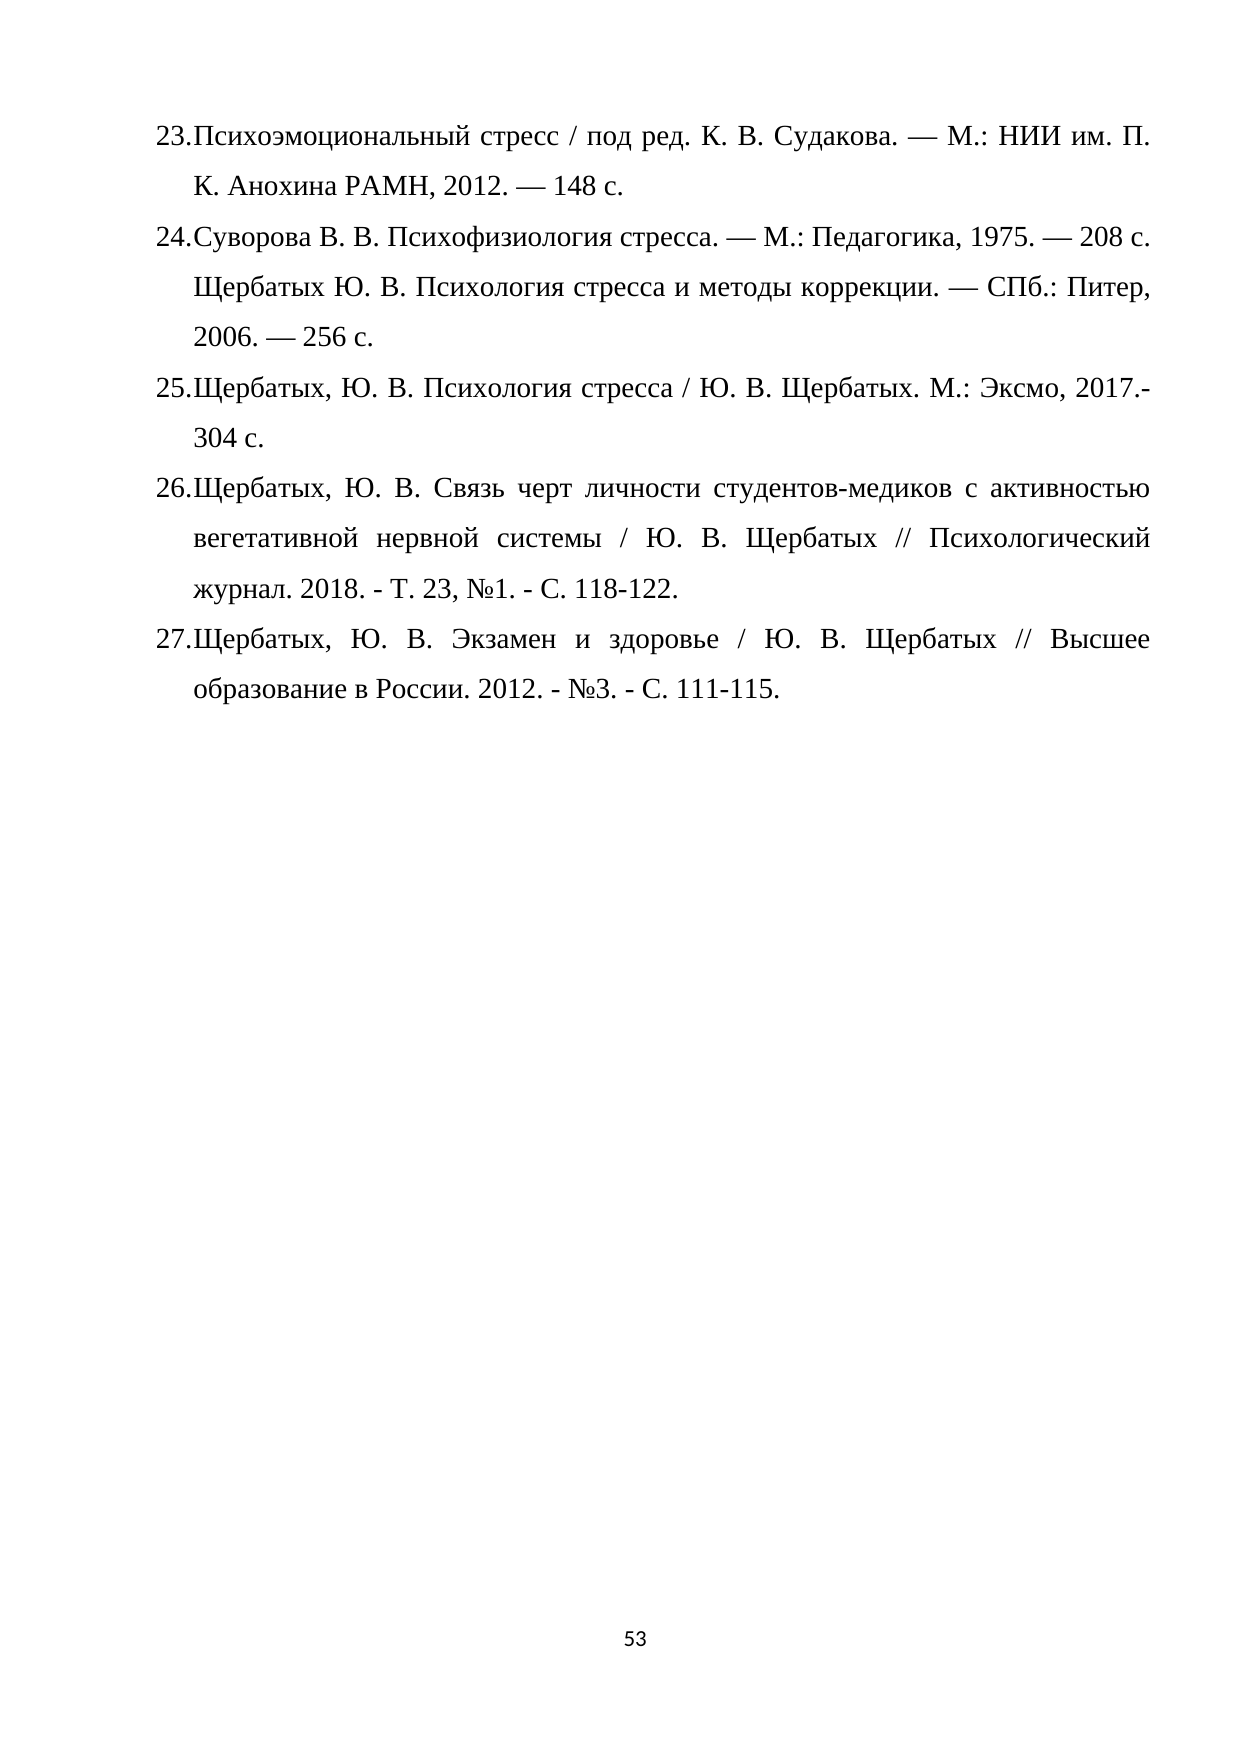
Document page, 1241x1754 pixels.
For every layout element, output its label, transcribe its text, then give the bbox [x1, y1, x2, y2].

list Психоэмоциональный стресс / под ред. К. В. Судакова. — М.: НИИ им. П. К. Анохина РАМН, 2012. — 148 с. [156, 118, 1152, 202]
list Суворова В. В. Психофизиология стресса. — М.: Педагогика, 1975. — 208 с. Щербатых Ю. В. Психология стресса и методы коррекции. — СПб.: Питер, 2006. — 256 с. [156, 219, 1152, 353]
list Щербатых, Ю. В. Экзамен и здоровье / Ю. В. Щербатых // Высшее образование в России. 2012. - №3. - С. 111-115. [156, 621, 1152, 705]
list Щербатых, Ю. В. Связь черт личности студентов-медиков с активностью вегетативной нервной системы / Ю. В. Щербатых // Психологический журнал. 2018. - Т. 23, №1. - С. 118-122. [156, 470, 1152, 604]
list Щербатых, Ю. В. Психология стресса / Ю. В. Щербатых. М.: Эксмо, 2017.-304 с. [156, 370, 1152, 453]
